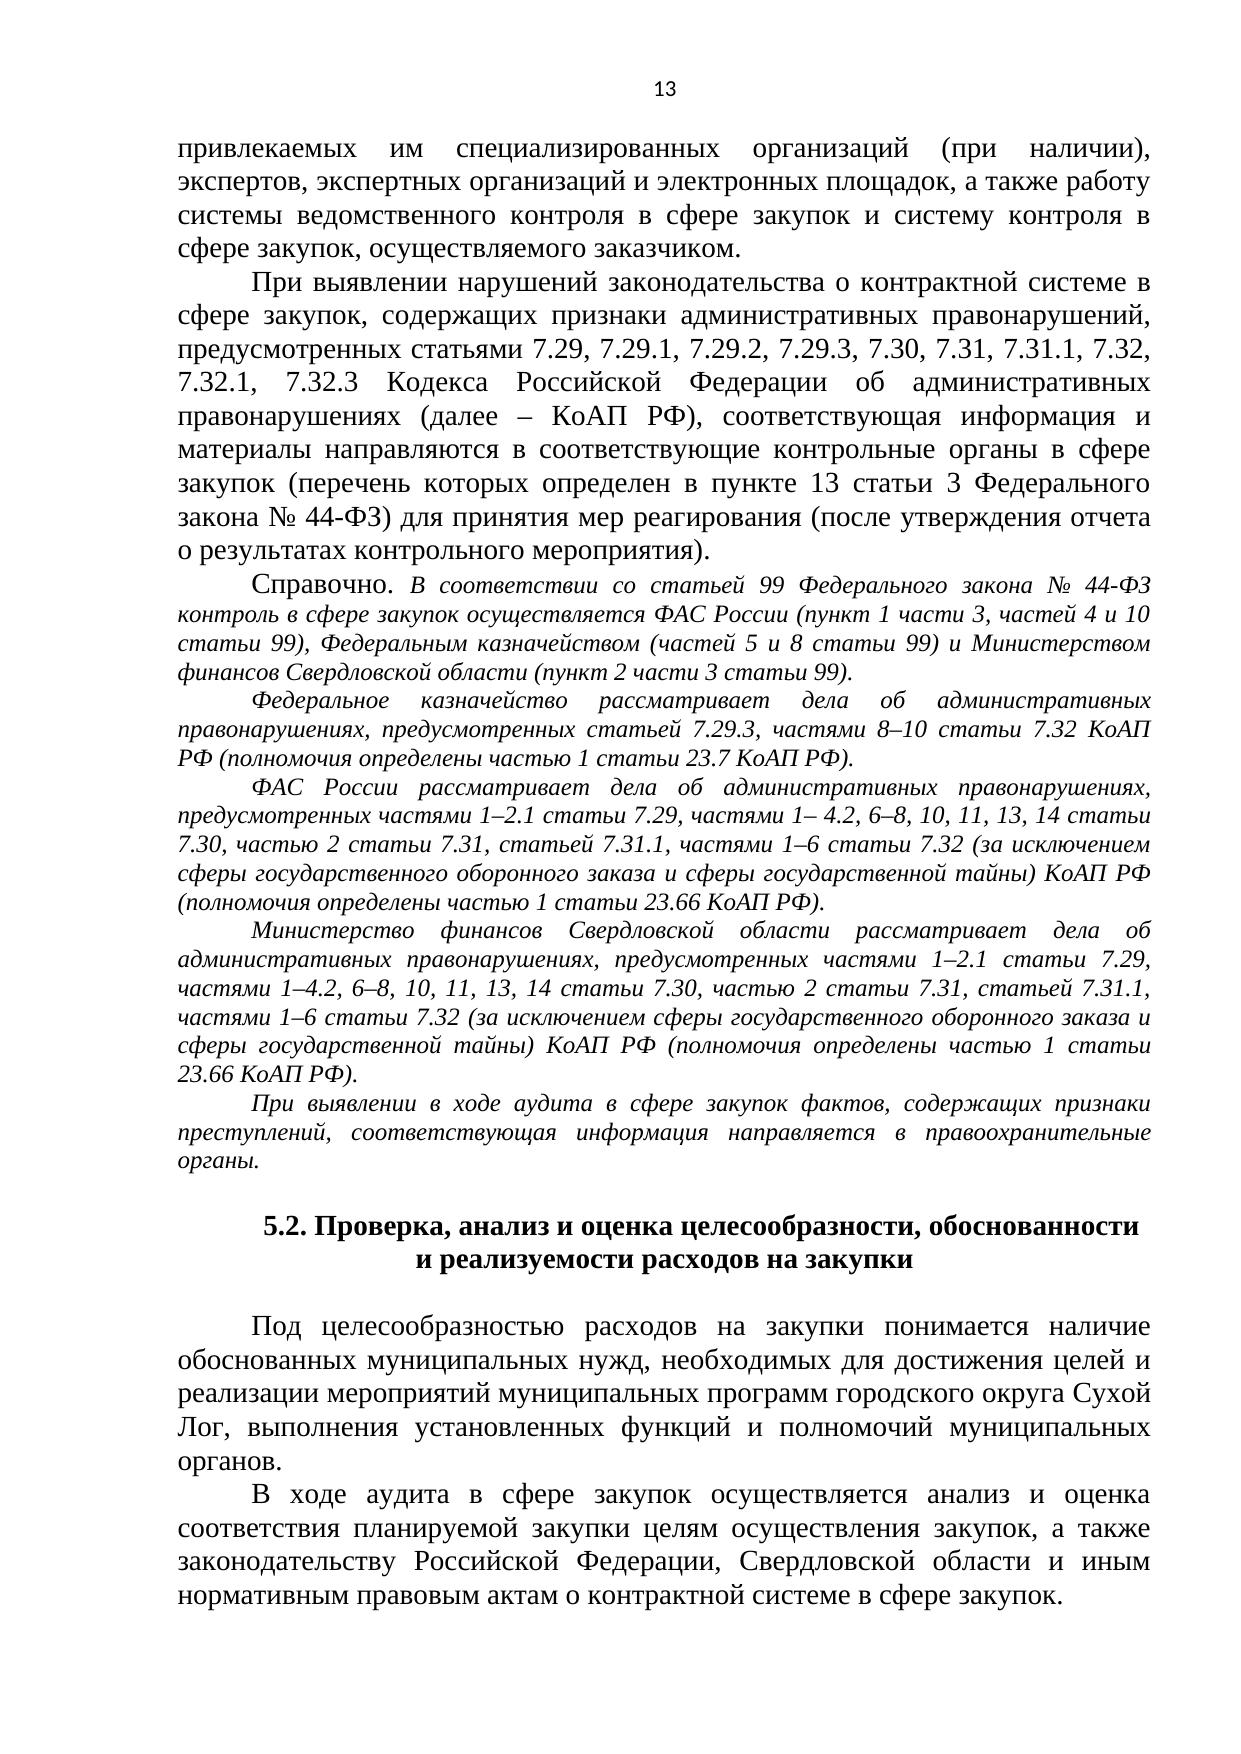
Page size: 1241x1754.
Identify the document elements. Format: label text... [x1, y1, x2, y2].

text В ходе аудита в сфере закупок осуществляется анализ и оценка соответствия планируемой закупки целям осуществления закупок, а также законодательству Российской Федерации, Свердловской области и иным нормативным правовым актам о контрактной системе в сфере закупок. [177, 1476, 1152, 1610]
text При выявлении нарушений законодательства о контрактной системе в сфере закупок, содержащих признаки административных правонарушений, предусмотренных статьями 7.29, 7.29.1, 7.29.2, 7.29.3, 7.30, 7.31, 7.31.1, 7.32, 7.32.1, 7.32.3 Кодекса Российской Федерации об административных правонарушениях (далее – КоАП РФ), соответствующая информация и материалы направляются в соответствующие контрольные органы в сфере закупок (перечень которых определен в пункте 13 статьи 3 Федерального закона № 44-ФЗ) для принятия мер реагирования (после утверждения отчета о результатах контрольного мероприятия). [177, 264, 1152, 566]
text ФАС России рассматривает дела об административных правонарушениях, предусмотренных частями 1–2.1 статьи 7.29, частями 1– 4.2, 6–8, 10, 11, 13, 14 статьи 7.30, частью 2 статьи 7.31, статьей 7.31.1, частями 1–6 статьи 7.32 (за исключением сферы государственного оборонного заказа и сферы государственной тайны) КоАП РФ (полномочия определены частью 1 статьи 23.66 КоАП РФ). [177, 772, 1152, 916]
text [177, 130, 1152, 264]
text 5.2. Проверка, анализ и оценка целесообразности, обоснованности и реализуемости расходов на закупки [177, 1208, 1152, 1275]
text Под целесообразностью расходов на закупки понимается наличие обоснованных муниципальных нужд, необходимых для достижения целей и реализации мероприятий муниципальных программ городского округа Сухой Лог, выполнения установленных функций и полномочий муниципальных органов. [177, 1308, 1152, 1476]
text Справочно. В соответствии со статьей 99 Федерального закона № 44-ФЗ контроль в сфере закупок осуществляется ФАС России (пункт 1 части 3, частей 4 и 10 статьи 99), Федеральным казначейством (частей 5 и 8 статьи 99) и Министерством финансов Свердловской области (пункт 2 части 3 статьи 99). [177, 566, 1152, 686]
text При выявлении в ходе аудита в сфере закупок фактов, содержащих признаки преступлений, соответствующая информация направляется в правоохранительные органы. [177, 1088, 1152, 1174]
text Федеральное казначейство рассматривает дела об административных правонарушениях, предусмотренных статьей 7.29.3, частями 8–10 статьи 7.32 КоАП РФ (полномочия определены частью 1 статьи 23.7 КоАП РФ). [177, 686, 1152, 772]
text Министерство финансов Свердловской области рассматривает дела об административных правонарушениях, предусмотренных частями 1–2.1 статьи 7.29, частями 1–4.2, 6–8, 10, 11, 13, 14 статьи 7.30, частью 2 статьи 7.31, статьей 7.31.1, частями 1–6 статьи 7.32 (за исключением сферы государственного оборонного заказа и сферы государственной тайны) КоАП РФ (полномочия определены частью 1 статьи 23.66 КоАП РФ). [177, 916, 1152, 1088]
